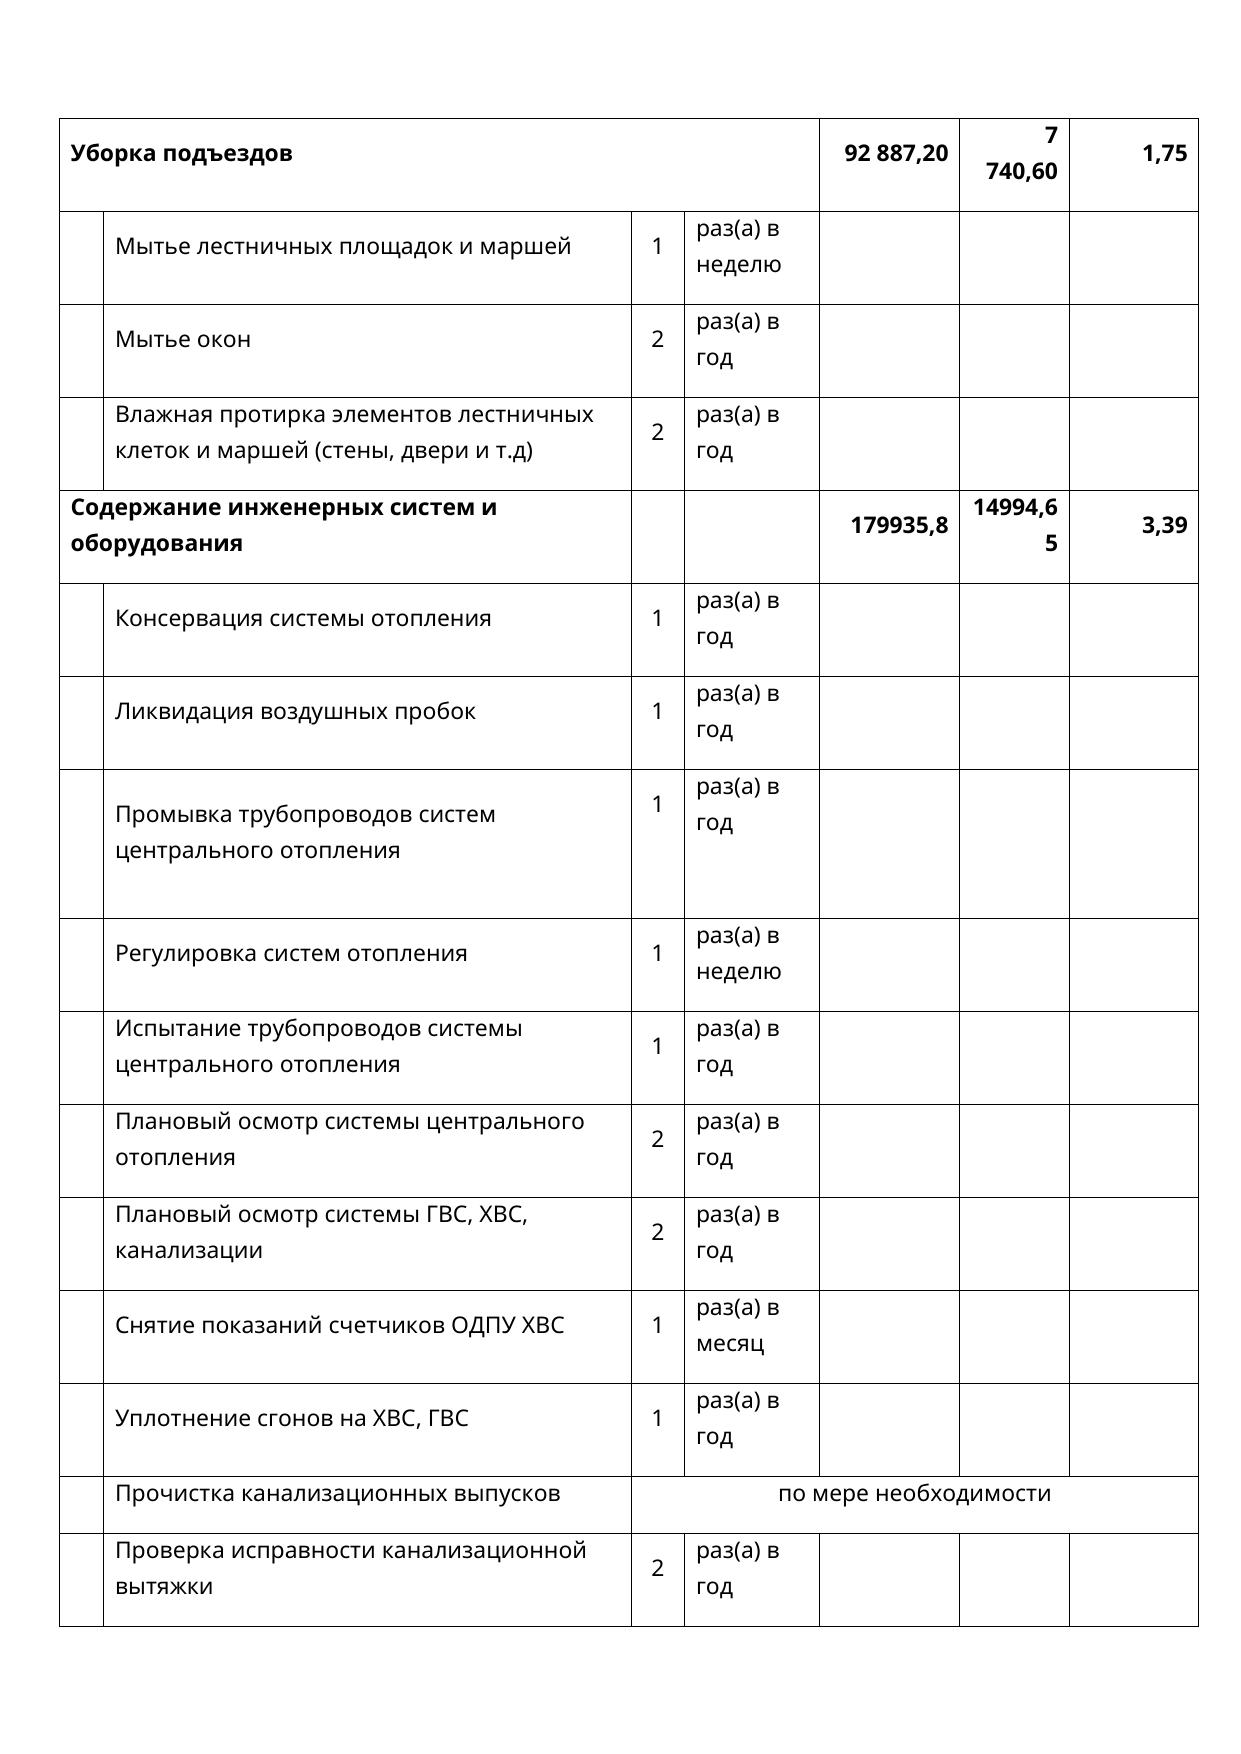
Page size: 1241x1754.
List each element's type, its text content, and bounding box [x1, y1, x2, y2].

table_cell раз(а) в год [685, 1105, 819, 1197]
table_cell [1070, 1198, 1198, 1290]
table_cell [1070, 1291, 1198, 1383]
table_cell раз(а) в неделю [685, 212, 819, 304]
table_cell [820, 212, 959, 304]
table_cell [1070, 677, 1198, 768]
table_cell Уборка подъездов [60, 119, 819, 211]
table_cell [960, 1291, 1069, 1383]
table_cell [60, 919, 103, 1011]
table_cell [960, 919, 1069, 1011]
table_cell [820, 1291, 959, 1383]
table_cell раз(а) в год [685, 584, 819, 676]
table_cell 2 [632, 305, 684, 397]
table_cell 2 [632, 398, 684, 490]
table_cell [820, 1534, 959, 1626]
table_cell [820, 1105, 959, 1197]
table_cell [60, 1198, 103, 1290]
table_cell Проверка исправности канализационной вытяжки [104, 1534, 631, 1626]
table_cell [820, 677, 959, 768]
table_cell Ликвидация воздушных пробок [104, 677, 631, 768]
table_cell [685, 491, 819, 583]
table_cell [1070, 584, 1198, 676]
table_cell [960, 305, 1069, 397]
table_cell [60, 677, 103, 768]
table_cell 7 740,60 [960, 119, 1069, 211]
table_cell [960, 677, 1069, 768]
table_cell [1070, 1012, 1198, 1104]
table_cell [960, 584, 1069, 676]
table_cell [960, 1105, 1069, 1197]
table_cell [820, 584, 959, 676]
table_cell 1,75 [1070, 119, 1198, 211]
table_cell [820, 1012, 959, 1104]
table_cell раз(а) в год [685, 770, 819, 918]
table_cell Промывка трубопроводов систем центрального отопления [104, 770, 631, 918]
table_cell 3,39 [1070, 491, 1198, 583]
table_cell раз(а) в год [685, 398, 819, 490]
table_cell Консервация системы отопления [104, 584, 631, 676]
table_cell [1070, 1384, 1198, 1476]
table_cell [1070, 919, 1198, 1011]
table_cell [1070, 770, 1198, 918]
table_cell Мытье лестничных площадок и маршей [104, 212, 631, 304]
table_cell [960, 1012, 1069, 1104]
table_cell Влажная протирка элементов лестничных клеток и маршей (стены, двери и т.д) [104, 398, 631, 490]
table_cell Прочистка канализационных выпусков [104, 1477, 631, 1533]
table_cell [1070, 1534, 1198, 1626]
table_cell раз(а) в год [685, 677, 819, 768]
table_cell Плановый осмотр системы ГВС, ХВС, канализации [104, 1198, 631, 1290]
table_cell по мере необходимости [632, 1477, 1198, 1533]
table_cell 1 [632, 212, 684, 304]
table_cell 1 [632, 1291, 684, 1383]
table_cell [60, 305, 103, 397]
table_cell 92 887,20 [820, 119, 959, 211]
table_cell Испытание трубопроводов системы центрального отопления [104, 1012, 631, 1104]
table_cell [960, 770, 1069, 918]
table_cell [820, 398, 959, 490]
table_cell [820, 1198, 959, 1290]
table_cell 1 [632, 1012, 684, 1104]
table_cell [632, 491, 684, 583]
table_cell [960, 398, 1069, 490]
table_cell 1 [632, 677, 684, 768]
table_cell раз(а) в неделю [685, 919, 819, 1011]
table_cell 2 [632, 1105, 684, 1197]
table_cell [960, 1534, 1069, 1626]
table_cell [60, 1291, 103, 1383]
table_cell [1070, 1105, 1198, 1197]
table_cell Мытье окон [104, 305, 631, 397]
table_cell раз(а) в год [685, 1534, 819, 1626]
table_cell [60, 212, 103, 304]
table_cell 2 [632, 1198, 684, 1290]
table_cell [60, 1105, 103, 1197]
table_cell [60, 1012, 103, 1104]
table_cell [60, 398, 103, 490]
table_cell [60, 584, 103, 676]
table_cell раз(а) в год [685, 1384, 819, 1476]
table_cell раз(а) в год [685, 305, 819, 397]
table_cell 2 [632, 1534, 684, 1626]
table_cell [960, 212, 1069, 304]
table_cell [1070, 398, 1198, 490]
table_cell Уплотнение сгонов на ХВС, ГВС [104, 1384, 631, 1476]
table_cell [60, 1477, 103, 1533]
table_cell Снятие показаний счетчиков ОДПУ ХВС [104, 1291, 631, 1383]
table_cell 14994,65 [960, 491, 1069, 583]
table_cell 1 [632, 1384, 684, 1476]
table_cell раз(а) в год [685, 1198, 819, 1290]
table_cell [960, 1198, 1069, 1290]
table_cell 1 [632, 770, 684, 918]
table_cell [820, 919, 959, 1011]
table_cell [820, 1384, 959, 1476]
table_cell [960, 1384, 1069, 1476]
table_cell 1 [632, 919, 684, 1011]
table_cell Регулировка систем отопления [104, 919, 631, 1011]
table_cell [60, 1384, 103, 1476]
table_cell Плановый осмотр системы центрального отопления [104, 1105, 631, 1197]
table_cell раз(а) в год [685, 1012, 819, 1104]
table_cell раз(а) в месяц [685, 1291, 819, 1383]
table_cell [60, 1534, 103, 1626]
table_cell [1070, 305, 1198, 397]
table_cell [1070, 212, 1198, 304]
table_cell [820, 770, 959, 918]
table_cell [820, 305, 959, 397]
table_cell 179935,8 [820, 491, 959, 583]
table_cell [60, 770, 103, 918]
table_cell 1 [632, 584, 684, 676]
table_cell Содержание инженерных систем и оборудования [60, 491, 631, 583]
